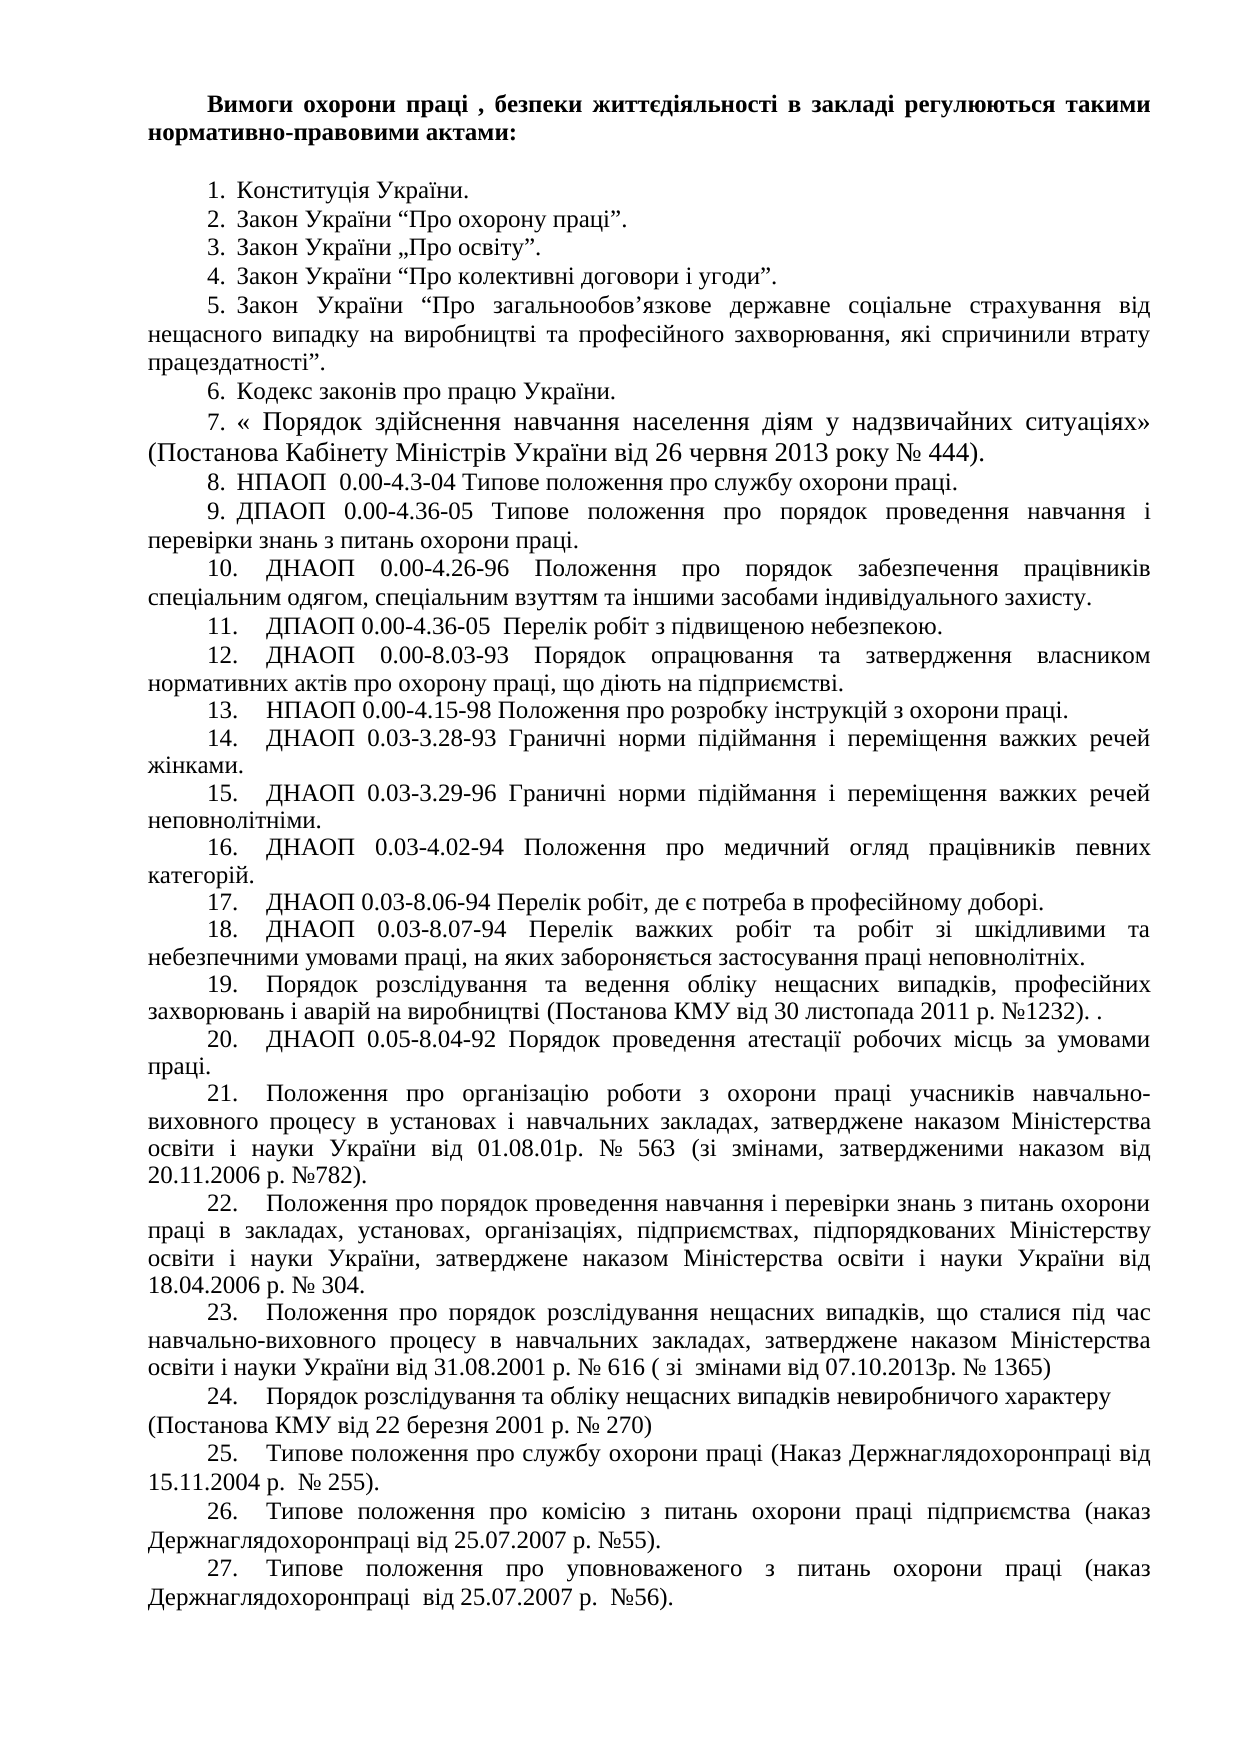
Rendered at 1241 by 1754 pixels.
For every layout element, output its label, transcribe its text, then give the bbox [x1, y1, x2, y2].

list ДНАОП 0.00-8.03-93 Порядок опрацювання та затвердження власником нормативних актів про охорону праці, що діють на підприємстві. [148, 640, 1152, 697]
list « Порядок здійснення навчання населення діям у надзвичайних ситуаціях» (Постанова Кабінету Міністрів України від 26 червня 2013 року № 444). [148, 405, 1152, 467]
list Закон України “Про охорону праці”. [148, 204, 1152, 232]
list Конституція України. [148, 175, 1152, 204]
list ДНАОП 0.03-8.06-94 Перелік робіт, де є потреба в професійному доборі. [148, 888, 1152, 916]
list ДНАОП 0.05-8.04-92 Порядок проведення атестації робочих місць за умовами праці. [148, 1025, 1152, 1080]
list ДНАОП 0.00-4.26-96 Положення про порядок забезпечення працівників спеціальним одягом, спеціальним взуттям та іншими засобами індивідуального захисту. [148, 553, 1152, 611]
list Типове положення про уповноваженого з питань охорони праці (наказ Держнаглядохоронпраці від 25.07.2007 р. №56). [148, 1553, 1152, 1611]
text Вимоги охорони праці , безпеки життєдіяльності в закладі регулюються такими нормативно-правовими актами: [148, 89, 1152, 146]
list Закон України „Про освіту”. [148, 232, 1152, 261]
list ДНАОП 0.03-3.28-93 Граничні норми підіймання і переміщення важких речей жінками. [148, 724, 1152, 779]
list НПАОП 0.00-4.3-04 Типове положення про службу охорони праці. [148, 467, 1152, 496]
list Кодекс законів про працю України. [148, 376, 1152, 405]
list Положення про порядок проведення навчання і перевірки знань з питань охорони праці в закладах, установах, організаціях, підприємствах, підпорядкованих Міністерству освіти і науки України, затверджене наказом Міністерства освіти i науки України від 18.04.2006 р. № 304. [148, 1189, 1152, 1299]
list Положення про організацію роботи з охорони праці учасників навчально-виховного процесу в установах і навчальних закладах, затверджене наказом Міністерства освіти i науки України від 01.08.01р. № 563 (зі змінами, затвердженими наказом від 20.11.2006 р. №782). [148, 1080, 1152, 1189]
list ДНАОП 0.03-3.29-96 Граничні норми підіймання і переміщення важких речей неповнолітніми. [148, 779, 1152, 834]
list ДНАОП 0.03-8.07-94 Перелік важких робіт та робіт зі шкідливими та небезпечними умовами праці, на яких забороняється застосування праці неповнолітніх. [148, 916, 1152, 971]
list НПАОП 0.00-4.15-98 Положення про розробку інструкцій з охорони праці. [148, 697, 1152, 724]
list Положення про порядок розслідування нещасних випадків, що сталися під час навчально-виховного процесу в навчальних закладах, затверджене наказом Міністерства освіти i науки України від 31.08.2001 р. № 616 ( зі змінами від 07.10.2013р. № 1365) [148, 1299, 1152, 1381]
list Закон України “Про загальнообов’язкове державне соціальне страхування від нещасного випадку на виробництві та професійного захворювання, які спричинили втрату працездатності”. [148, 290, 1152, 376]
list Порядок розслідування та обліку нещасних випадків невиробничого характеру (Постанова КМУ від 22 березня 2001 р. № 270) [148, 1381, 1152, 1438]
list ДПАОП 0.00-4.36-05 Типове положення про порядок проведення навчання і перевірки знань з питань охорони праці. [148, 496, 1152, 553]
list Порядок розслідування та ведення обліку нещасних випадків, професійних захворювань і аварій на виробництві (Постанова КМУ від 30 листопада 2011 р. №1232). . [148, 971, 1152, 1025]
list Типове положення про комісію з питань охорони праці підприємства (наказ Держнаглядохоронпраці від 25.07.2007 р. №55). [148, 1496, 1152, 1553]
list ДНАОП 0.03-4.02-94 Положення про медичний огляд працівників певних категорій. [148, 834, 1152, 888]
list Типове положення про службу охорони праці (Наказ Держнаглядохоронпраці від 15.11.2004 р. № 255). [148, 1438, 1152, 1496]
list ДПАОП 0.00-4.36-05 Перелік робіт з підвищеною небезпекою. [148, 611, 1152, 640]
list Закон України “Про колективні договори і угоди”. [148, 261, 1152, 290]
